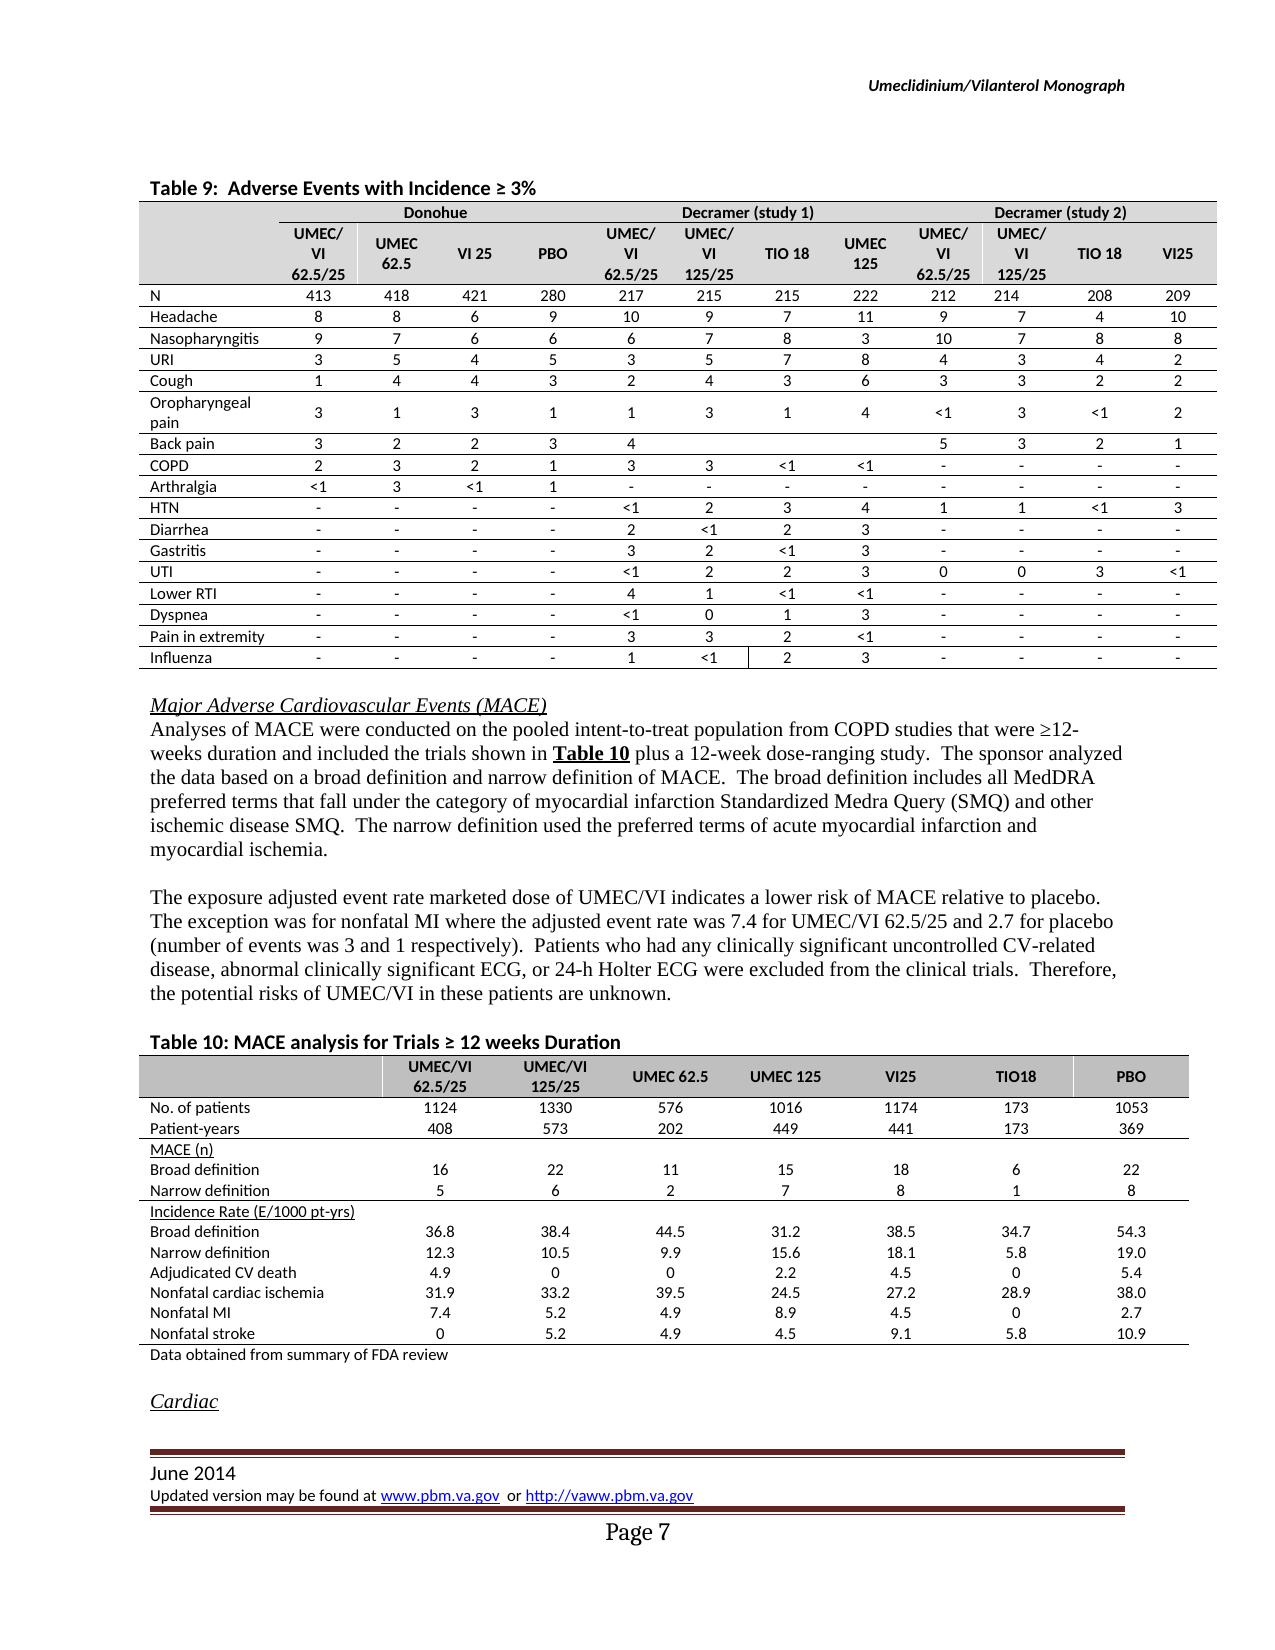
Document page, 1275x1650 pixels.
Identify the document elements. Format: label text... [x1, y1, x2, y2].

table_cell 5 [904, 434, 982, 454]
table_cell 3 [983, 371, 1061, 391]
table_cell 3 [1139, 498, 1217, 518]
table_cell 421 [436, 285, 514, 306]
table_cell 3 [670, 455, 748, 475]
table_cell 6 1 [958, 1139, 1073, 1200]
table_cell - [436, 562, 514, 582]
table_cell 2 [592, 519, 670, 539]
table_cell Influenza [139, 647, 279, 667]
table_cell - [1061, 476, 1139, 497]
table_cell MACE (n) Broad definition Narrow definition [139, 1139, 382, 1200]
table_cell 6 [436, 328, 514, 348]
table_cell - [983, 476, 1061, 497]
table_cell Incidence Rate (E/1000 pt-yrs) Broad definition Narrow definition Adjudicated CV death Nonfatal cardiac ischemia Nonfatal MI Nonfatal stroke [139, 1201, 382, 1343]
table_cell 3 [826, 605, 904, 625]
table_cell URI [139, 349, 279, 369]
table_cell - [358, 583, 436, 603]
table_cell Oropharyngeal pain [139, 392, 279, 433]
table_cell <1 [592, 562, 670, 582]
table_cell 11 [826, 307, 904, 327]
table_cell - [1061, 583, 1139, 603]
table_cell 0 [904, 562, 982, 582]
text Data obtained from summary of FDA review [150, 1345, 1125, 1365]
table_cell - [436, 519, 514, 539]
table_cell 3 [358, 476, 436, 497]
table_cell - [904, 583, 982, 603]
table_cell 8 [1061, 328, 1139, 348]
table_cell - [826, 476, 904, 497]
table_cell 3 [1061, 562, 1139, 582]
table_cell - [514, 647, 592, 667]
table_cell 418 [358, 285, 436, 306]
table_cell 6 [436, 307, 514, 327]
table_cell 2 [749, 647, 826, 667]
table_cell 38.4 10.5 0 33.2 5.2 5.2 [498, 1201, 613, 1343]
table_cell TIO 18 [748, 223, 826, 284]
table_cell 3 [748, 498, 826, 518]
table_cell - [983, 626, 1061, 646]
table_cell - [904, 476, 982, 497]
table_cell TIO 18 [1061, 223, 1139, 284]
table_cell - [983, 605, 1061, 625]
table_cell 1124 408 [383, 1098, 498, 1138]
table_cell - [436, 626, 514, 646]
table_cell 212 [904, 285, 982, 306]
table_cell - [748, 476, 826, 497]
table_cell 2 [1139, 392, 1217, 433]
table_header Decramer (study 2) [904, 202, 1217, 222]
table_cell 576 202 [613, 1098, 728, 1138]
table_cell 1 [514, 455, 592, 475]
table_cell - [1139, 519, 1217, 539]
table_cell 54.3 19.0 5.4 38.0 2.7 10.9 [1074, 1201, 1189, 1343]
table_cell 5 [670, 349, 748, 369]
table_cell - [279, 540, 357, 561]
table_cell Pain in extremity [139, 626, 279, 646]
table_cell 2 [1139, 371, 1217, 391]
table_cell 3 [592, 540, 670, 561]
table_cell 1 [904, 498, 982, 518]
table_cell 3 [279, 392, 357, 433]
table_cell 1 [592, 392, 670, 433]
table_cell 3 [983, 349, 1061, 369]
table_header UMEC 125 [728, 1056, 843, 1097]
table_cell - [904, 455, 982, 475]
table_cell 1 [279, 371, 357, 391]
table_cell 1016 449 [728, 1098, 843, 1138]
table_cell 8 [826, 349, 904, 369]
table_cell Cough [139, 371, 279, 391]
table_cell - [1139, 476, 1217, 497]
table_cell No. of patients Patient-years [139, 1098, 382, 1138]
table_cell 3 [279, 349, 357, 369]
table_cell 3 [904, 371, 982, 391]
table_cell - [279, 647, 357, 667]
table_cell - [1139, 583, 1217, 603]
table_header Donohue [279, 202, 592, 222]
table_cell 1 [983, 498, 1061, 518]
table_cell [826, 434, 904, 454]
table_cell - [514, 583, 592, 603]
table_cell 1 [748, 605, 826, 625]
table_cell 2 [670, 562, 748, 582]
table_cell 8 [1139, 328, 1217, 348]
table_cell 3 [358, 455, 436, 475]
table_cell 413 [279, 285, 357, 306]
text Table 9: Adverse Events with Incidence ≥ 3% [150, 175, 1125, 201]
table_cell - [279, 626, 357, 646]
table_cell - [1139, 647, 1217, 667]
table_cell - [983, 455, 1061, 475]
table_cell 3 [514, 434, 592, 454]
text The exposure adjusted event rate marketed dose of UMEC/VI indicates a lower risk of MACE relative to placebo. The exception was for nonfatal MI where the adjusted event rate was 7.4 for UMEC/VI 62.5/25 and 2.7 for placebo (number of events was 3 and 1 respectively). Patients who had any clinically significant uncontrolled CV-related disease, abnormal clinically significant ECG, or 24-h Holter ECG were excluded from the clinical trials. Therefore, the potential risks of UMEC/VI in these patients are unknown. [150, 885, 1125, 1005]
table_cell Diarrhea [139, 519, 279, 539]
table_cell 7 [748, 307, 826, 327]
table_cell 0 [670, 605, 748, 625]
table_cell 31.2 15.6 2.2 24.5 8.9 4.5 [728, 1201, 843, 1343]
table_cell 4 [670, 371, 748, 391]
table_cell - [358, 498, 436, 518]
table_cell VI25 [1139, 223, 1217, 284]
table_cell 3 [279, 434, 357, 454]
table_cell 4 [826, 392, 904, 433]
table_cell UMEC/VI 62.5/25 [904, 223, 982, 284]
table_cell - [904, 540, 982, 561]
table_cell PBO [514, 223, 592, 284]
table_cell - [279, 605, 357, 625]
table_cell 11 2 [613, 1139, 728, 1200]
table_cell 1 [592, 647, 670, 667]
table_cell - [358, 605, 436, 625]
table_cell 4 [592, 583, 670, 603]
table_cell - [279, 519, 357, 539]
table_cell 1 [1139, 434, 1217, 454]
table_cell 3 [514, 371, 592, 391]
table_cell 2 [358, 434, 436, 454]
table_cell - [358, 540, 436, 561]
table_cell 10 [1139, 307, 1217, 327]
text Table 10: MACE analysis for Trials ≥ 12 weeks Duration [150, 1029, 1125, 1055]
table_cell 2 [436, 455, 514, 475]
table_cell <1 [592, 605, 670, 625]
table_cell 217 [592, 285, 670, 306]
table_cell 9 [514, 307, 592, 327]
table_cell 3 [826, 647, 904, 667]
table_cell - [436, 647, 514, 667]
table_cell - [279, 498, 357, 518]
table_cell 2 [670, 540, 748, 561]
table_cell 2 [279, 455, 357, 475]
table_cell 4 [1061, 349, 1139, 369]
table_cell 38.5 18.1 4.5 27.2 4.5 9.1 [843, 1201, 958, 1343]
table_cell [670, 434, 748, 454]
table_cell <1 [670, 647, 748, 667]
table_cell 22 8 [1074, 1139, 1189, 1200]
table_cell - [514, 605, 592, 625]
table_cell 3 [826, 328, 904, 348]
table_cell VI 25 [436, 223, 514, 284]
table_cell 2 [1061, 371, 1139, 391]
table_cell Nasopharyngitis [139, 328, 279, 348]
table_cell 3 [436, 392, 514, 433]
table_header [139, 1056, 382, 1097]
table_cell Arthralgia [139, 476, 279, 497]
table_header UMEC/VI 125/25 [498, 1056, 613, 1097]
table_cell - [514, 562, 592, 582]
table_cell <1 [826, 455, 904, 475]
table_cell 209 [1139, 285, 1217, 306]
table_cell 1 [514, 476, 592, 497]
table_cell Back pain [139, 434, 279, 454]
table_cell UMEC/VI 62.5/25 [592, 223, 670, 284]
table_cell 15 7 [728, 1139, 843, 1200]
table_cell - [1139, 626, 1217, 646]
table_cell <1 [748, 540, 826, 561]
table_cell - [1061, 455, 1139, 475]
table_header TIO18 [958, 1056, 1073, 1097]
table_cell 1174 441 [843, 1098, 958, 1138]
table_cell 1 [358, 392, 436, 433]
table_cell UMEC/VI 62.5/25 [279, 223, 357, 284]
table_cell 4 [592, 434, 670, 454]
table_header PBO [1074, 1056, 1189, 1097]
table_header [139, 202, 279, 284]
table_cell - [1061, 605, 1139, 625]
table_cell 215 [670, 285, 748, 306]
table_cell 0 [983, 562, 1061, 582]
table_cell 3 [826, 519, 904, 539]
table_header Decramer (study 1) [592, 202, 904, 222]
table_cell <1 [748, 583, 826, 603]
table_cell 222 [826, 285, 904, 306]
table_cell - [358, 626, 436, 646]
table_cell - [983, 519, 1061, 539]
table_cell UMEC/VI 125/25 [983, 223, 1061, 284]
table_cell Gastritis [139, 540, 279, 561]
table_cell UTI [139, 562, 279, 582]
table_cell 2 [436, 434, 514, 454]
table_cell 16 5 [383, 1139, 498, 1200]
table_cell 9 [279, 328, 357, 348]
table_cell 173 173 [958, 1098, 1073, 1138]
table_cell - [983, 540, 1061, 561]
table_cell - [1061, 519, 1139, 539]
table_cell - [514, 540, 592, 561]
table_cell - [358, 562, 436, 582]
table_cell - [279, 583, 357, 603]
table_cell <1 [826, 626, 904, 646]
table_cell 4 [904, 349, 982, 369]
text Analyses of MACE were conducted on the pooled intent-to-treat population from COPD studies that were ≥12-weeks duration and included the trials shown in Table 10 plus a 12-week dose-ranging study. The sponsor analyzed the data based on a broad definition and narrow definition of MACE. The broad definition includes all MedDRA preferred terms that fall under the category of myocardial infarction Standardized Medra Query (SMQ) and other ischemic disease SMQ. The narrow definition used the preferred terms of acute myocardial infarction and myocardial ischemia. [150, 717, 1125, 861]
table_cell 6 [826, 371, 904, 391]
table_cell 3 [670, 626, 748, 646]
table_cell 9 [904, 307, 982, 327]
table_cell 22 6 [498, 1139, 613, 1200]
table_cell <1 [826, 583, 904, 603]
table_cell 4 [436, 371, 514, 391]
table_cell - [1061, 647, 1139, 667]
text Cardiac [150, 1389, 1125, 1413]
table_cell 7 [748, 349, 826, 369]
table_cell - [983, 583, 1061, 603]
table_cell - [514, 498, 592, 518]
table_cell 2 [748, 519, 826, 539]
table_cell <1 [1061, 498, 1139, 518]
table_cell 5 [514, 349, 592, 369]
table_cell - [983, 647, 1061, 667]
table_cell 3 [983, 392, 1061, 433]
table_cell 4 [826, 498, 904, 518]
table_cell - [1139, 540, 1217, 561]
table_cell 3 [826, 540, 904, 561]
table_header UMEC 62.5 [613, 1056, 728, 1097]
table_header VI25 [843, 1056, 958, 1097]
table_cell - [358, 519, 436, 539]
table_cell - [436, 605, 514, 625]
table_cell <1 [1139, 562, 1217, 582]
table_cell <1 [436, 476, 514, 497]
table_cell 5 [358, 349, 436, 369]
table_cell <1 [592, 498, 670, 518]
table_cell 6 [514, 328, 592, 348]
table_cell 6 [592, 328, 670, 348]
table_cell 3 [748, 371, 826, 391]
table_cell - [904, 605, 982, 625]
table_cell 3 [983, 434, 1061, 454]
table_cell 4 [358, 371, 436, 391]
table_cell - [436, 540, 514, 561]
table_cell 208 [1061, 285, 1139, 306]
table_cell - [1061, 626, 1139, 646]
table_cell 36.8 12.3 4.9 31.9 7.4 0 [383, 1201, 498, 1343]
table_cell - [436, 583, 514, 603]
table_cell 3 [592, 455, 670, 475]
table_cell 1053 369 [1074, 1098, 1189, 1138]
table_cell [748, 434, 826, 454]
table_cell 4 [1061, 307, 1139, 327]
table_cell 9 [670, 307, 748, 327]
table_cell UMEC/VI 125/25 [670, 223, 748, 284]
table_cell 1330 573 [498, 1098, 613, 1138]
table_cell - [514, 626, 592, 646]
table_cell 2 [592, 371, 670, 391]
table_cell 3 [670, 392, 748, 433]
table_cell - [904, 647, 982, 667]
table_cell 1 [748, 392, 826, 433]
table_cell 7 [983, 307, 1061, 327]
table_cell - [279, 562, 357, 582]
table_cell - [514, 519, 592, 539]
table_cell 2 [1139, 349, 1217, 369]
table_cell 34.7 5.8 0 28.9 0 5.8 [958, 1201, 1073, 1343]
table_cell 10 [592, 307, 670, 327]
table_cell 3 [592, 349, 670, 369]
table_cell 8 [358, 307, 436, 327]
table_cell 7 [358, 328, 436, 348]
table_cell COPD [139, 455, 279, 475]
table_cell 280 [514, 285, 592, 306]
table_cell - [1139, 455, 1217, 475]
table_cell - [592, 476, 670, 497]
table_cell 2 [670, 498, 748, 518]
table_cell 1 [514, 392, 592, 433]
table_cell UMEC 125 [826, 223, 904, 284]
table_cell - [670, 476, 748, 497]
table_cell 2 [748, 626, 826, 646]
table_cell 215 [748, 285, 826, 306]
table_cell 8 [748, 328, 826, 348]
table_cell 214 [983, 285, 1061, 306]
table_cell 3 [592, 626, 670, 646]
table_cell - [1139, 605, 1217, 625]
table_cell <1 [1061, 392, 1139, 433]
table_cell <1 [670, 519, 748, 539]
table_cell N [139, 285, 279, 306]
table_cell 7 [983, 328, 1061, 348]
table_cell 10 [904, 328, 982, 348]
table_cell 18 8 [843, 1139, 958, 1200]
table_cell 7 [670, 328, 748, 348]
table_cell UMEC 62.5 [358, 223, 436, 284]
table_cell 1 [670, 583, 748, 603]
text Major Adverse Cardiovascular Events (MACE) [150, 693, 1125, 717]
table_cell <1 [279, 476, 357, 497]
table_cell Headache [139, 307, 279, 327]
table_cell <1 [904, 392, 982, 433]
table_cell Dyspnea [139, 605, 279, 625]
table_cell 2 [1061, 434, 1139, 454]
table_cell - [436, 498, 514, 518]
table_cell - [904, 626, 982, 646]
table_cell - [904, 519, 982, 539]
table_header UMEC/VI 62.5/25 [383, 1056, 498, 1097]
table_cell Lower RTI [139, 583, 279, 603]
table_cell 3 [826, 562, 904, 582]
table_cell HTN [139, 498, 279, 518]
table_cell 2 [748, 562, 826, 582]
table_cell - [1061, 540, 1139, 561]
table_cell 4 [436, 349, 514, 369]
table_cell <1 [748, 455, 826, 475]
table_cell 44.5 9.9 0 39.5 4.9 4.9 [613, 1201, 728, 1343]
table_cell 8 [279, 307, 357, 327]
table_cell - [358, 647, 436, 667]
